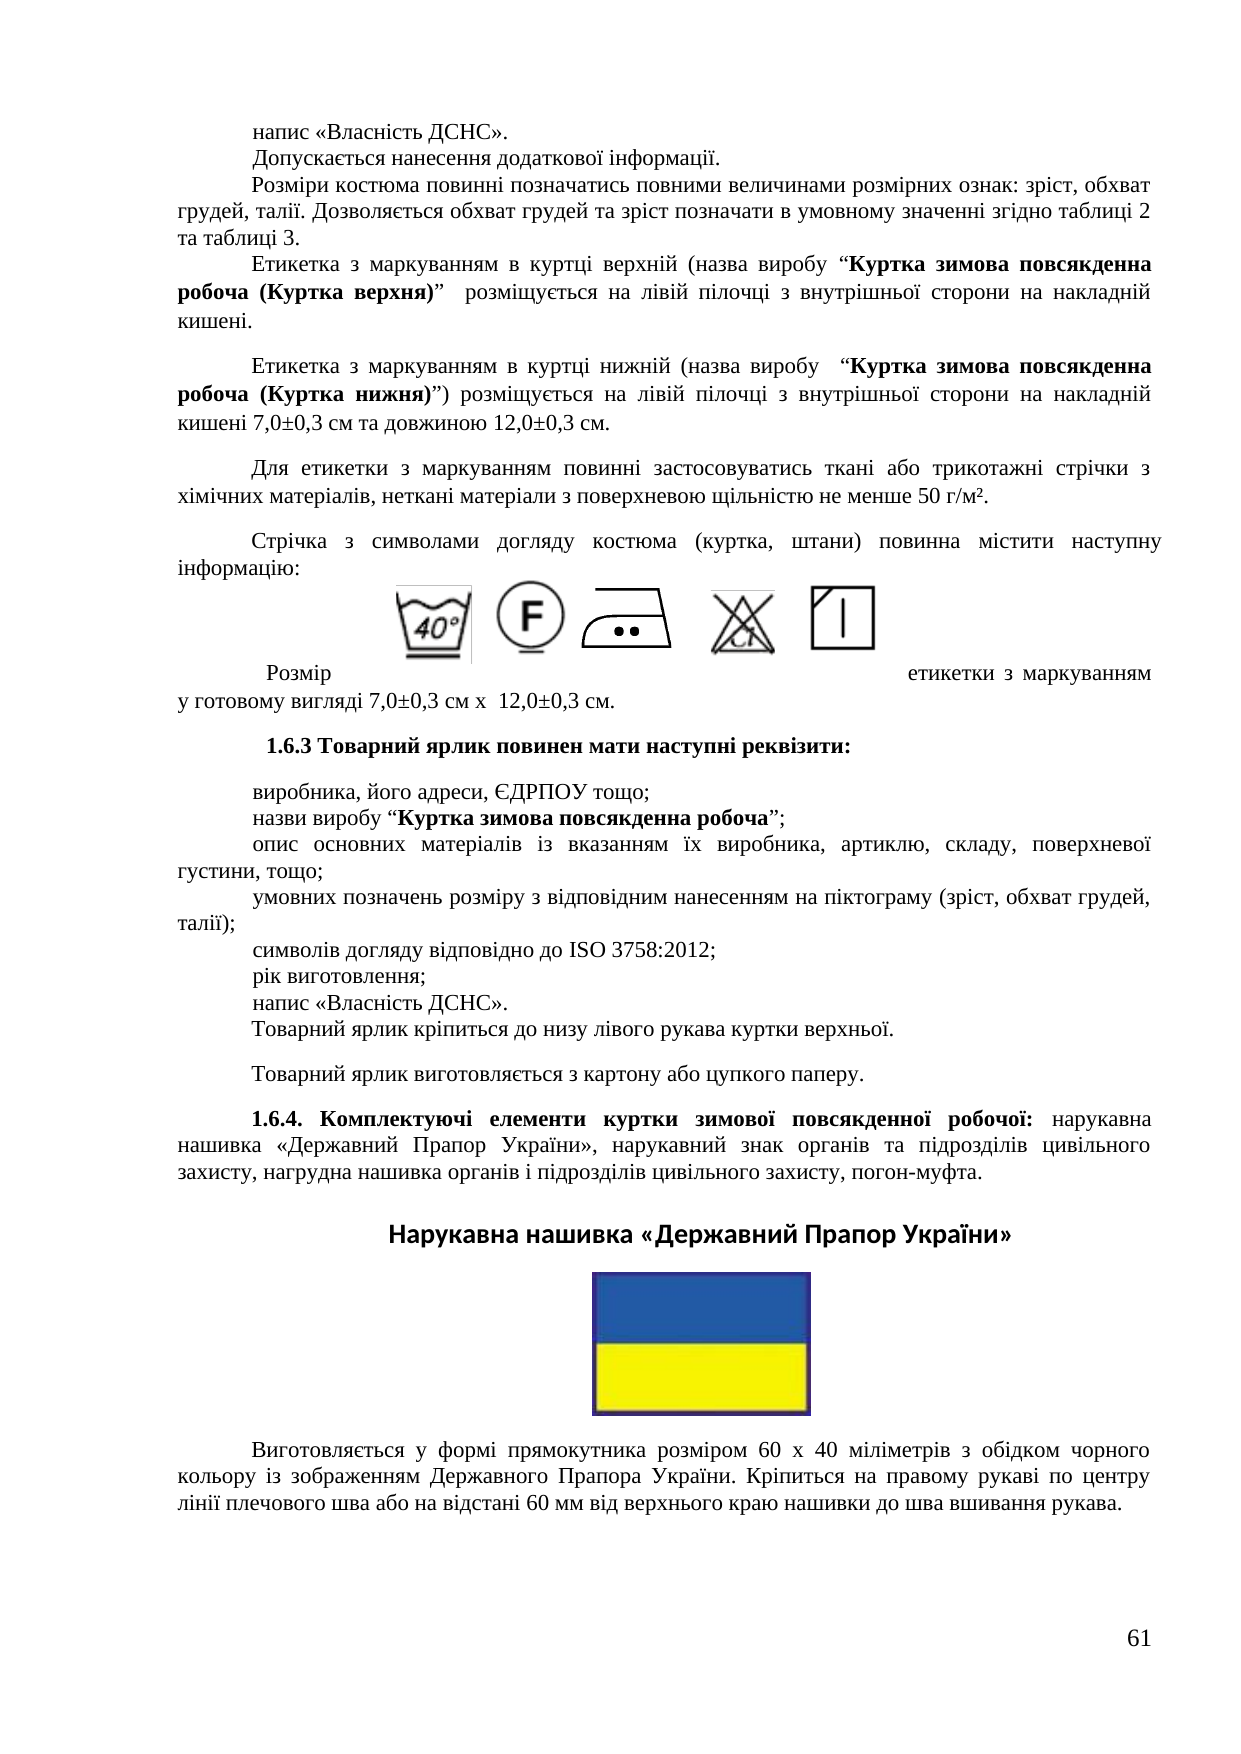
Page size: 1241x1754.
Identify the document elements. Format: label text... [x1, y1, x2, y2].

text 1.6.3 Товарний ярлик повинен мати наступні реквізити: [177, 733, 1152, 759]
list опис основних матеріалів із вказанням їх виробника, артиклю, складу, поверхневої густини, тощо; [177, 830, 1152, 883]
list напис «Власність ДСНС». [177, 118, 1152, 144]
text Товарний ярлик виготовляється з картону або цупкого паперу. [177, 1060, 1152, 1086]
text 1.6.4. Комплектуючі елементи куртки зимової повсякденної робочої: нарукавна нашивка «Державний Прапор України», нарукавний знак органів та підрозділів цивільного захисту, нагрудна нашивка органів і підрозділів цивільного захисту, погон-муфта. [177, 1105, 1152, 1184]
text Товарний ярлик кріпиться до низу лівого рукава куртки верхньої. [177, 1015, 1152, 1041]
text Нарукавна нашивка «Державний Прапор України» [177, 1217, 1152, 1251]
list символів догляду відповідно до ISO 3758:2012; [177, 936, 1152, 962]
list умовних позначень розміру з відповідним нанесенням на піктограму (зріст, обхват грудей, талії); [177, 883, 1152, 936]
text Стрічка з символами догляду костюма (куртка, штани) повинна містити наступну інформацію: [177, 527, 1163, 580]
text Виготовляється у формі прямокутника розміром 60 х 40 міліметрів з обідком чорного кольору із зображенням Державного Прапора України. Кріпиться на правому рукаві по центру лінії плечового шва або на відстані 60 мм від верхнього краю нашивки до шва вшивання рукава. [177, 1436, 1152, 1515]
picture [710, 589, 778, 657]
text Етикетка з маркуванням в куртці нижній (назва виробу “Куртка зимова повсякденна робоча (Куртка нижня)”) розміщується на лівій пілочці з внутрішньої сторони на накладній кишені 7,0±0,3 см та довжиною 12,0±0,3 см. [177, 352, 1152, 435]
picture [486, 570, 672, 664]
picture [592, 1272, 811, 1416]
list виробника, його адреси, ЄДРПОУ тощо; [177, 778, 1152, 804]
text Розміри костюма повинні позначатись повними величинами розмірних ознак: зріст, обхват грудей, талії. Дозволяється обхват грудей та зріст позначати в умовному значенні згідно таблиці 2 та таблиці 3. [177, 171, 1152, 250]
list напис «Власність ДСНС». [177, 988, 1152, 1015]
picture [395, 584, 474, 664]
list назви виробу “Куртка зимова повсякденна робоча”; [177, 804, 1152, 830]
text Розмір етикетки з маркуванням у готовому вигляді 7,0±0,3 см х 12,0±0,3 см. [177, 659, 1152, 714]
picture [797, 572, 889, 664]
text Етикетка з маркуванням в куртці верхній (назва виробу “Куртка зимова повсякденна робоча (Куртка верхня)” розміщується на лівій пілочці з внутрішньої сторони на накладній кишені. [177, 250, 1152, 333]
list рік виготовлення; [177, 962, 1152, 988]
text Для етикетки з маркуванням повинні застосовуватись ткані або трикотажні стрічки з хімічних матеріалів, неткані матеріали з поверхневою щільністю не менше 50 г/м². [177, 454, 1152, 509]
text Допускається нанесення додаткової інформації. [252, 144, 1152, 171]
